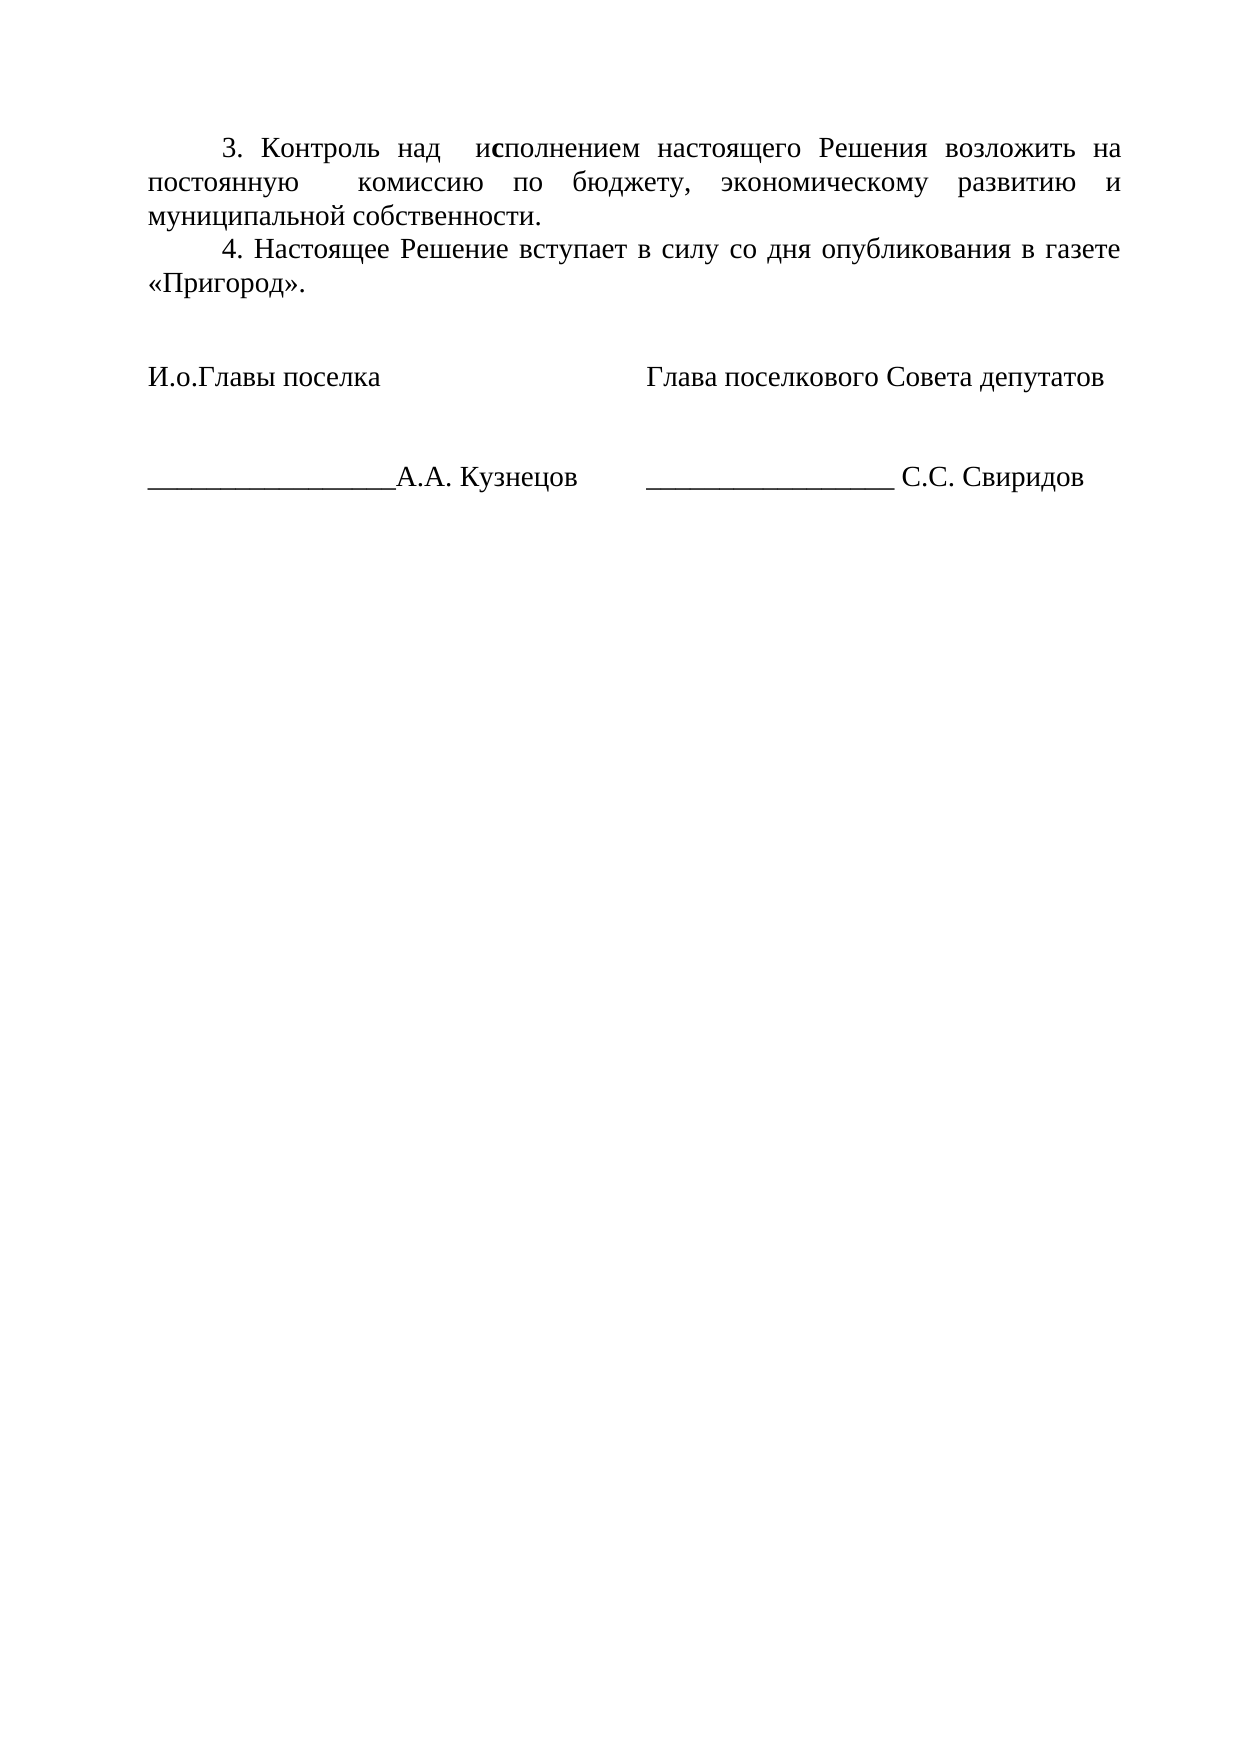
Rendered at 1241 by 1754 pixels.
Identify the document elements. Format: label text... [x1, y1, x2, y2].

table_cell _________________А.А. Кузнецов [136, 393, 635, 493]
text 3. Контроль над исполнением настоящего Решения возложить на постоянную комиссию по бюджету, экономическому развитию и муниципальной собственности. [148, 131, 1122, 231]
text 4. Настоящее Решение вступает в силу со дня опубликования в газете «Пригород». [148, 231, 1122, 298]
table_cell _________________ С.С. Свиридов [635, 393, 1134, 493]
table_header Глава поселкового Совета депутатов [635, 359, 1134, 392]
table_header И.о.Главы поселка [136, 359, 635, 392]
